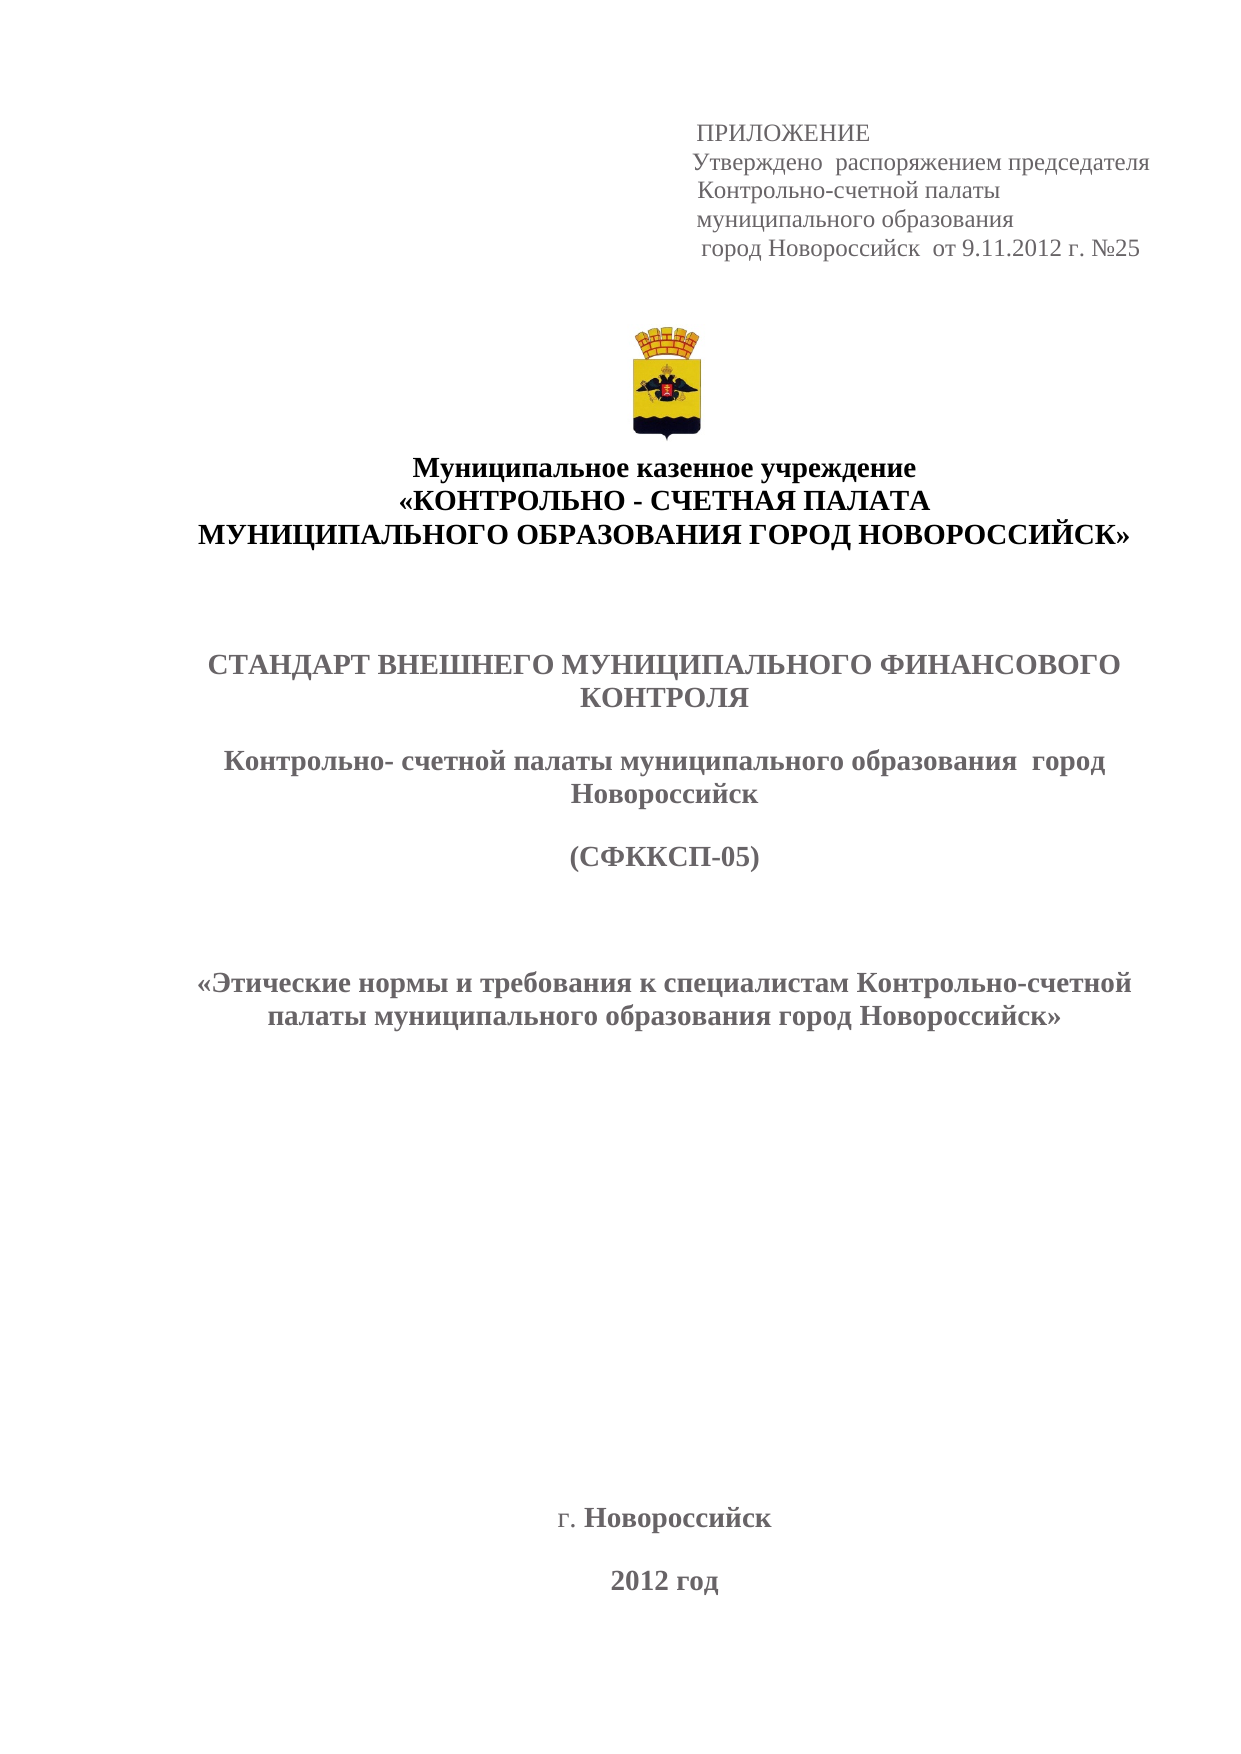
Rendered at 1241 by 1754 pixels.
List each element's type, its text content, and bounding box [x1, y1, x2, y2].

text муниципального образования [177, 204, 1152, 233]
text «Этические нормы и требования к специалистам Контрольно-счетной палаты муниципального образования город Новороссийск» [177, 965, 1152, 1032]
text Контрольно- счетной палаты муниципального образования город Новороссийск [177, 743, 1152, 810]
text ПРИЛОЖЕНИЕ [177, 118, 1152, 147]
text Муниципальное казенное учреждение [177, 450, 1152, 483]
text «КОНТРОЛЬНО - СЧЕТНАЯ ПАЛАТА [177, 483, 1152, 517]
picture [627, 324, 708, 442]
text город Новороссийск от 9.11.2012 г. №25 [177, 233, 1152, 262]
text СТАНДАРТ ВНЕШНЕГО МУНИЦИПАЛЬНОГО ФИНАНСОВОГО КОНТРОЛЯ [177, 647, 1152, 714]
text (СФККСП-05) [177, 839, 1152, 873]
text 2012 год [177, 1563, 1152, 1596]
text г. Новороссийск [177, 1500, 1152, 1533]
text Утверждено распоряжением председателя [177, 147, 1152, 176]
text Контрольно-счетной палаты [177, 176, 1152, 204]
text МУНИЦИПАЛЬНОГО ОБРАЗОВАНИЯ ГОРОД НОВОРОССИЙСК» [177, 517, 1152, 551]
